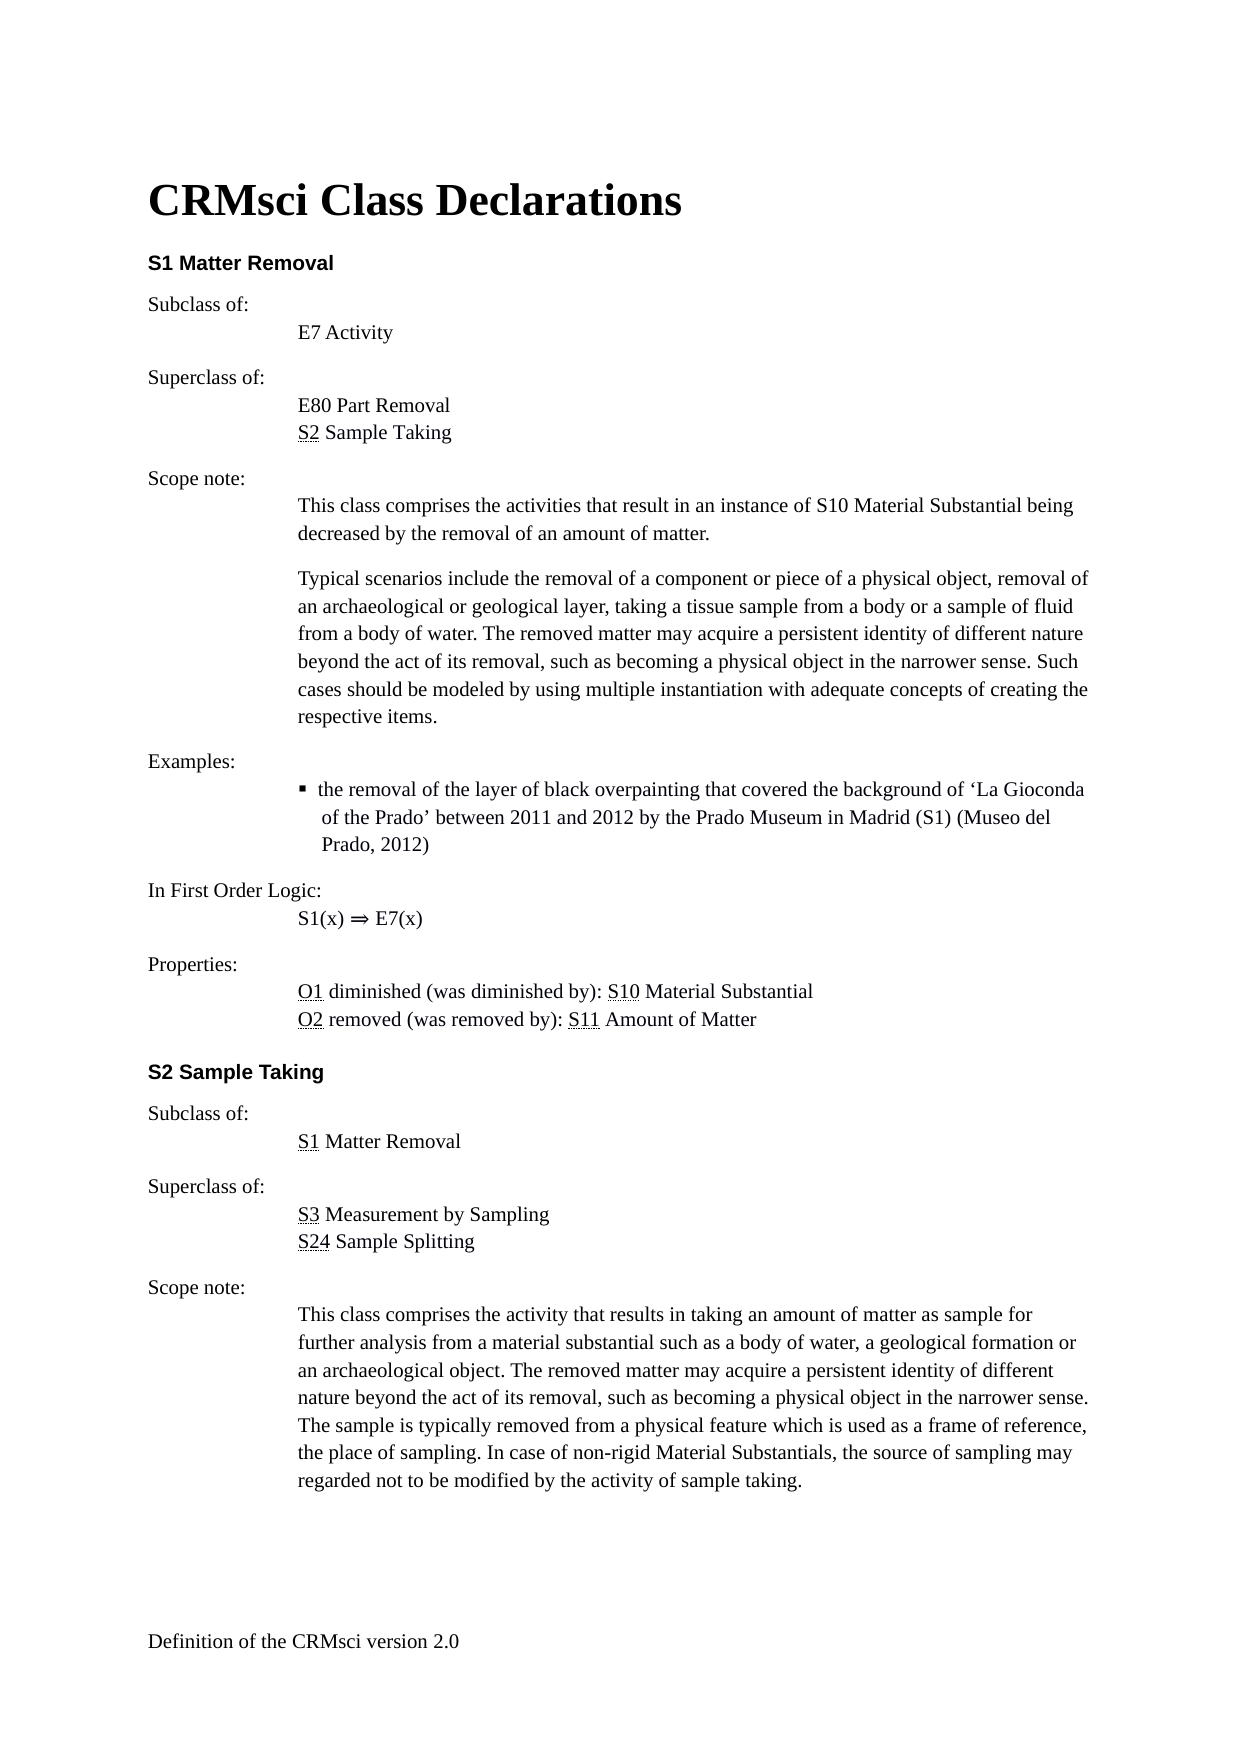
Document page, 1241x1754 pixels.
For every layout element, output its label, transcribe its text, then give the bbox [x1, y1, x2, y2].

text S2 Sample Taking [298, 420, 1092, 444]
text Superclass of: [148, 365, 1092, 389]
text Scope note: [148, 1275, 1092, 1299]
text S3 Measurement by Sampling [298, 1202, 1092, 1226]
text O1 diminished (was diminished by): S10 Material Substantial [298, 979, 1092, 1003]
list the removal of the layer of black overpainting that covered the background of ‘La Gioconda of the Prado’ between 2011 and 2012 by the Prado Museum in Madrid (S1) (Museo del Prado, 2012) [298, 777, 1092, 856]
text In First Order Logic: [148, 877, 1092, 902]
text This class comprises the activities that result in an instance of S10 Material Substantial being decreased by the removal of an amount of matter. [298, 493, 1092, 545]
text This class comprises the activity that results in taking an amount of matter as sample for further analysis from a material substantial such as a body of water, a geological formation or an archaeological object. The removed matter may acquire a persistent identity of different nature beyond the act of its removal, such as becoming a physical object in the narrower sense. The sample is typically removed from a physical feature which is used as a frame of reference, the place of sampling. In case of non-rigid Material Substantials, the source of sampling may regarded not to be modified by the activity of sample taking. [298, 1302, 1092, 1492]
text Scope note: [148, 466, 1092, 489]
text E7 Activity [298, 320, 1092, 344]
text Subclass of: [148, 292, 1092, 316]
text Typical scenarios include the removal of a component or piece of a physical object, removal of an archaeological or geological layer, taking a tissue sample from a body or a sample of fluid from a body of water. The removed matter may acquire a persistent identity of different nature beyond the act of its removal, such as becoming a physical object in the narrower sense. Such cases should be modeled by using multiple instantiation with adequate concepts of creating the respective items. [298, 566, 1092, 728]
subtitle CRMsci Class Declarations [148, 173, 1092, 225]
text S1 Matter Removal [148, 250, 1092, 274]
text S1(x) ⇒ E7(x) [298, 905, 1092, 930]
text S24 Sample Splitting [298, 1229, 1092, 1253]
text O2 removed (was removed by): S11 Amount of Matter [298, 1007, 1092, 1031]
text Examples: [148, 749, 1092, 773]
text Subclass of: [148, 1101, 1092, 1125]
text S1 Matter Removal [298, 1129, 1092, 1153]
text Properties: [148, 952, 1092, 976]
text Superclass of: [148, 1174, 1092, 1198]
text E80 Part Removal [298, 393, 1092, 417]
text S2 Sample Taking [148, 1059, 1092, 1083]
